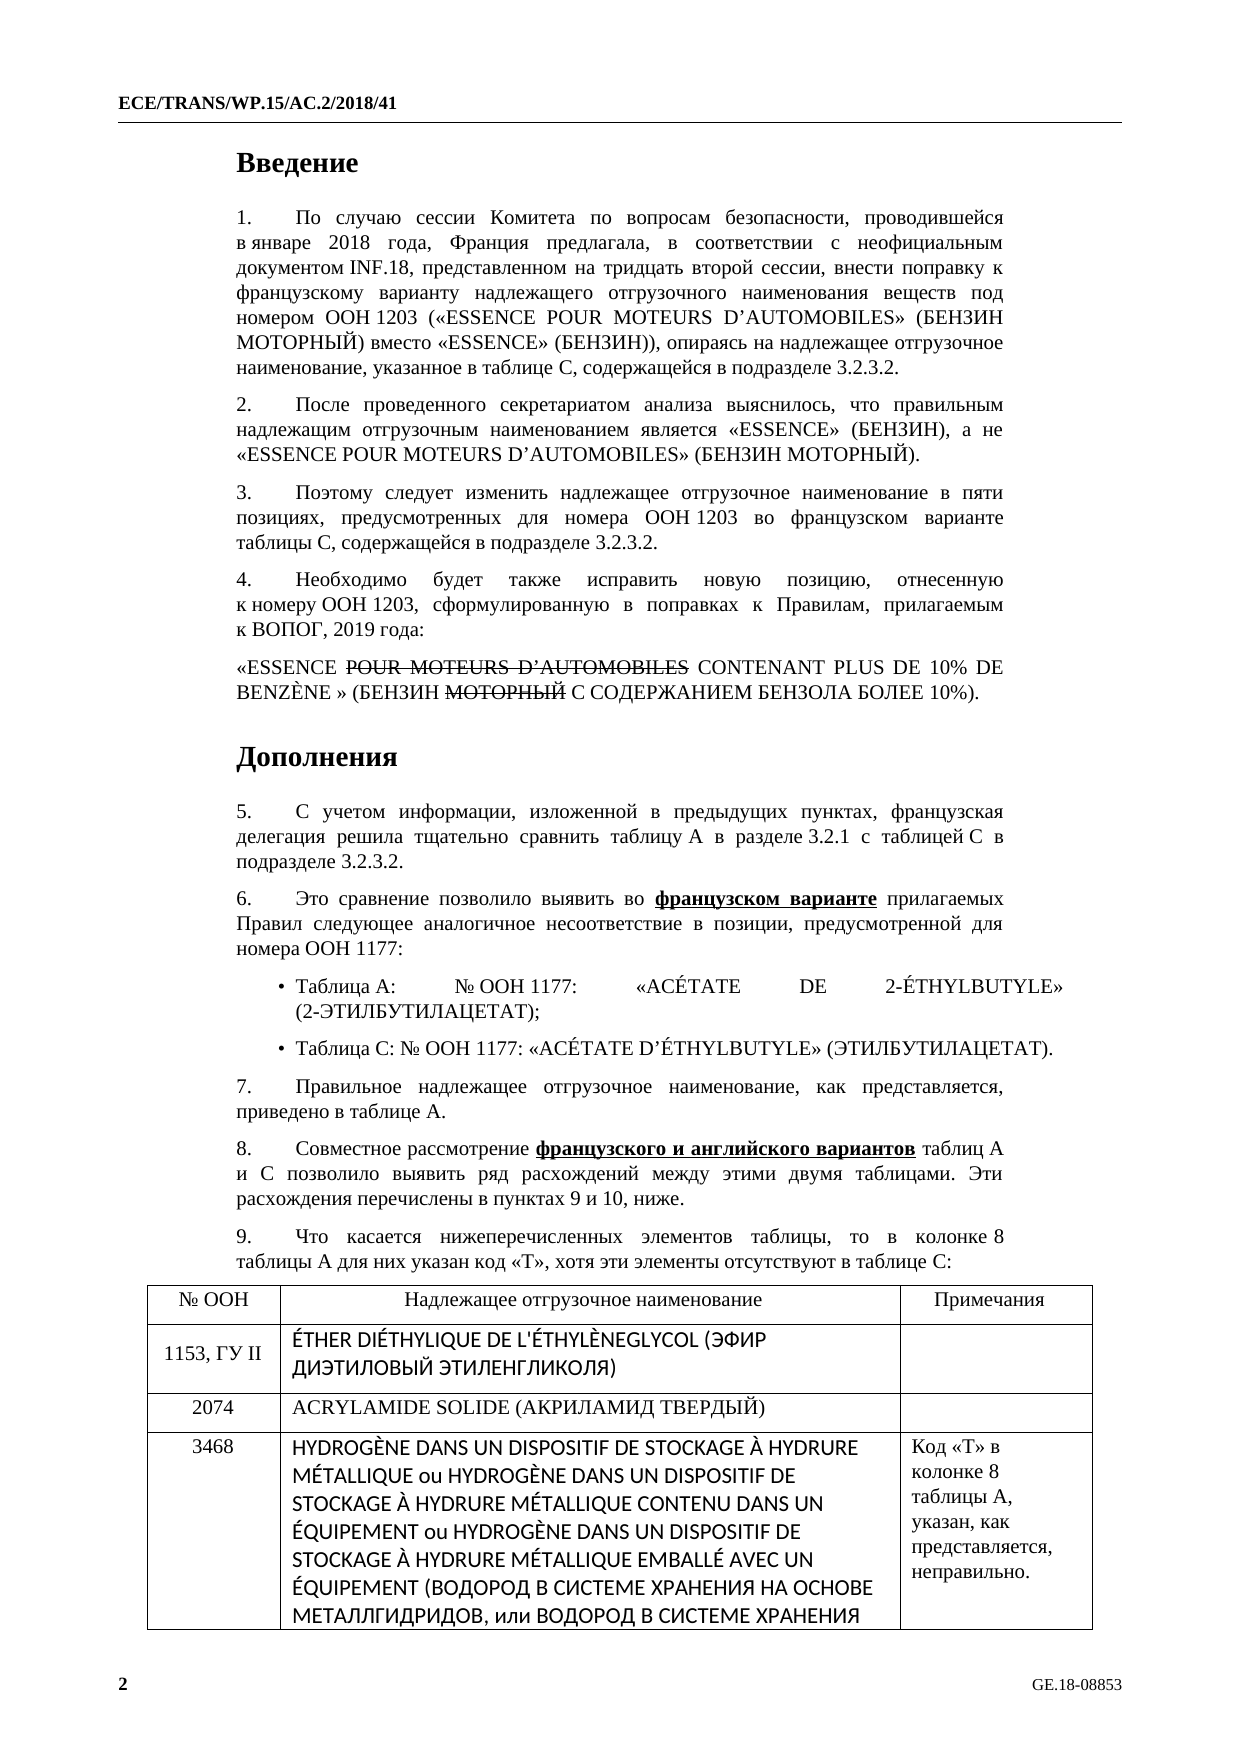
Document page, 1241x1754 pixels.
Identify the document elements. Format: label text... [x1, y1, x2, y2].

text «ESSENCE POUR MOTEURS D’AUTOMOBILES CONTENANT PLUS DE 10% DE BENZÈNE » (БЕНЗИН МОТОРНЫЙ С СОДЕРЖАНИЕМ БЕНЗОЛА БОЛЕЕ 10%). [236, 654, 1004, 704]
table_cell 1153, ГУ II [148, 1325, 280, 1393]
table_cell 2074 [148, 1394, 280, 1432]
text 8. Совместное рассмотрение французского и английского вариантов таблиц А и С позволило выявить ряд расхождений между этими двумя таблицами. Эти расхождения перечислены в пунктах 9 и 10, ниже. [236, 1135, 1004, 1210]
table_header № ООН [148, 1286, 280, 1324]
text 2. После проведенного секретариатом анализа выяснилось, что правильным надлежащим отгрузочным наименованием является «ESSENCE» (БЕНЗИН), а не «ESSENCE POUR MOTEURS D’AUTOMOBILES» (БЕНЗИН МОТОРНЫЙ). [236, 391, 1004, 466]
text 5. С учетом информации, изложенной в предыдущих пунктах, французская делегация решила тщательно сравнить таблицу A в разделе 3.2.1 с таблицей C в подразделе 3.2.3.2. [236, 798, 1004, 873]
table_cell ACRYLAMIDE SOLIDE (АКРИЛАМИД ТВЕРДЫЙ) [281, 1394, 900, 1432]
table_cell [901, 1433, 1092, 1629]
text Таблица C: № ООН 1177: «ACÉTATE D’ÉTHYLBUTYLE» (ЭТИЛБУТИЛАЦЕТАТ). [278, 1035, 1122, 1060]
text Дополнения [118, 741, 1004, 773]
text 9. Что касается нижеперечисленных элементов таблицы, то в колонке 8 таблицы A для них указан код «T», хотя эти элементы отсутствуют в таблице C: [236, 1223, 1004, 1273]
text 7. Правильное надлежащее отгрузочное наименование, как представляется, приведено в таблице А. [236, 1073, 1004, 1123]
text 4. Необходимо будет также исправить новую позицию, отнесенную к номеру ООН 1203, сформулированную в поправках к Правилам, прилагаемым к ВОПОГ, 2019 года: [236, 566, 1004, 641]
table_cell [901, 1394, 1092, 1432]
table_cell 3468 [148, 1433, 280, 1629]
text 1. По случаю сессии Комитета по вопросам безопасности, проводившейся в январе 2018 года, Франция предлагала, в соответствии с неофициальным документом INF.18, представленном на тридцать второй сессии, внести поправку к французскому варианту надлежащего отгрузочного наименования веществ под номером ООН 1203 («ESSENCE POUR MOTEURS D’AUTOMOBILES» (БЕНЗИН МОТОРНЫЙ) вместо «ESSENCE» (БЕНЗИН)), опираясь на надлежащее отгрузочное наименование, указанное в таблице C, содержащейся в подразделе 3.2.3.2. [236, 204, 1004, 379]
table_cell ÉTHER DIÉTHYLIQUE DE L'ÉTHYLÈNEGLYCOL (ЭФИР ДИЭТИЛОВЫЙ ЭТИЛЕНГЛИКОЛЯ) [281, 1325, 900, 1393]
table_header Примечания [901, 1286, 1092, 1324]
table_cell [901, 1325, 1092, 1393]
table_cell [281, 1433, 900, 1629]
text 6. Это сравнение позволило выявить во французском варианте прилагаемых Правил следующее аналогичное несоответствие в позиции, предусмотренной для номера ООН 1177: [236, 885, 1004, 960]
text 3. Поэтому следует изменить надлежащее отгрузочное наименование в пяти позициях, предусмотренных для номера ООН 1203 во французском варианте таблицы C, содержащейся в подразделе 3.2.3.2. [236, 479, 1004, 554]
text Таблица А: № ООН 1177: «ACÉTATE DE 2-ÉTHYLBUTYLE» (2-ЭТИЛБУТИЛАЦЕТАТ); [278, 973, 1122, 1023]
text Введение [118, 148, 1004, 179]
table_header Надлежащее отгрузочное наименование [281, 1286, 900, 1324]
